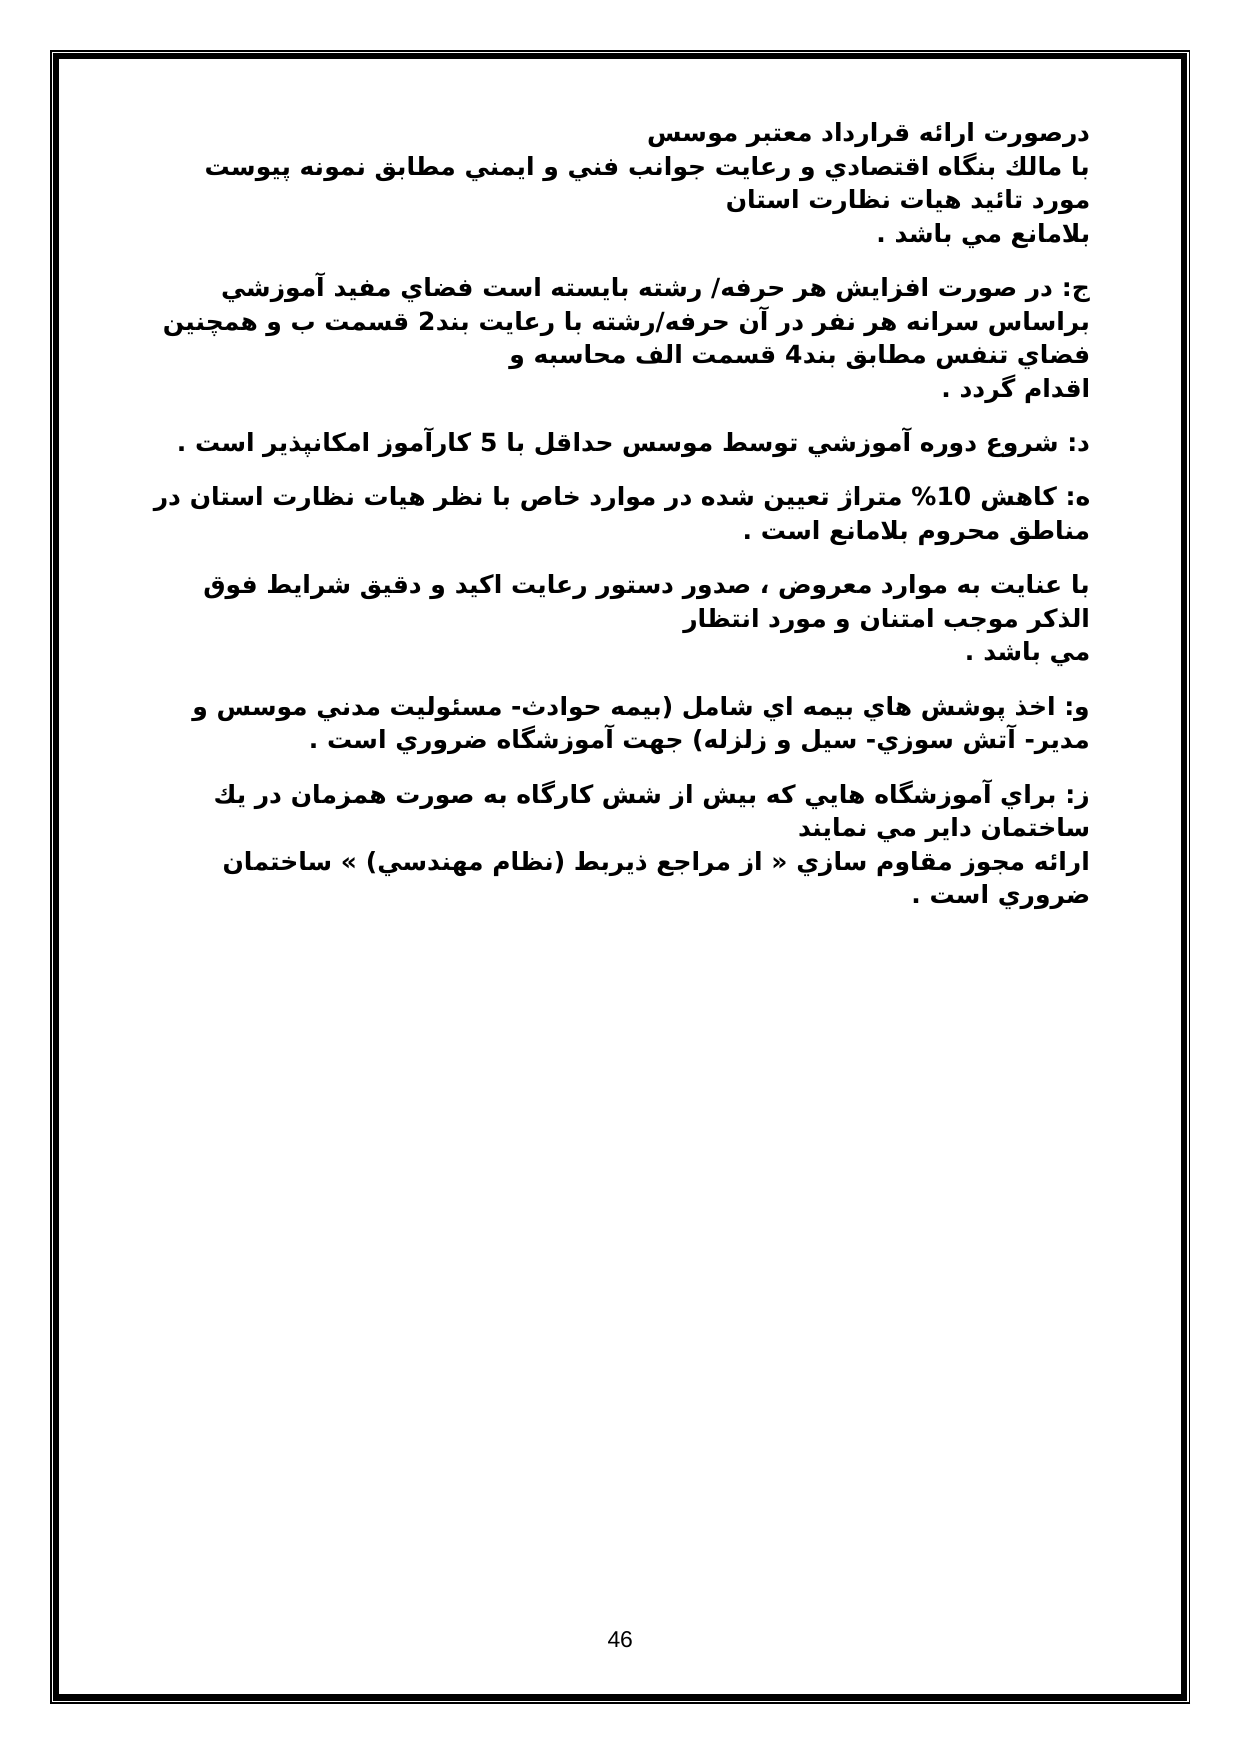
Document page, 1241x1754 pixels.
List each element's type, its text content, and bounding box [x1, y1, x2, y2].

text ج: در صورت افزايش هر حرفه/ رشته بايسته است فضاي مفيد آموزشي براساس سرانه هر نفر در آن حرفه/رشته با رعايت بند2 قسمت ب و همچنين فضاي تنفس مطابق بند4 قسمت الف محاسبه و اقدام گردد . [150, 273, 1090, 403]
text با عنايت به موارد معروض ، صدور دستور رعايت اكيد و دقيق شرايط فوق الذكر موجب امتنان و مورد انتظار مي باشد . [150, 570, 1090, 667]
text ه: كاهش 10% متراژ تعيين شده در موارد خاص با نظر هيات نظارت استان در مناطق محروم بلامانع است . [150, 482, 1090, 545]
text و: اخذ پوشش هاي بيمه اي شامل (بيمه حوادث- مسئوليت مدني موسس و مدير- آتش سوزي- سيل و زلزله) جهت آموزشگاه ضروري است . [150, 692, 1090, 754]
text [150, 118, 1090, 248]
text د: شروع دوره آموزشي توسط موسس حداقل با 5 كارآموز امكانپذير است . [150, 428, 1090, 457]
text ز: براي آموزشگاه هايي كه بيش از شش كارگاه به صورت همزمان در يك ساختمان داير مي نمايند ارائه مجوز مقاوم سازي « از مراجع ذيربط (نظام مهندسي) » ساختمان ضروري است . [150, 780, 1090, 909]
